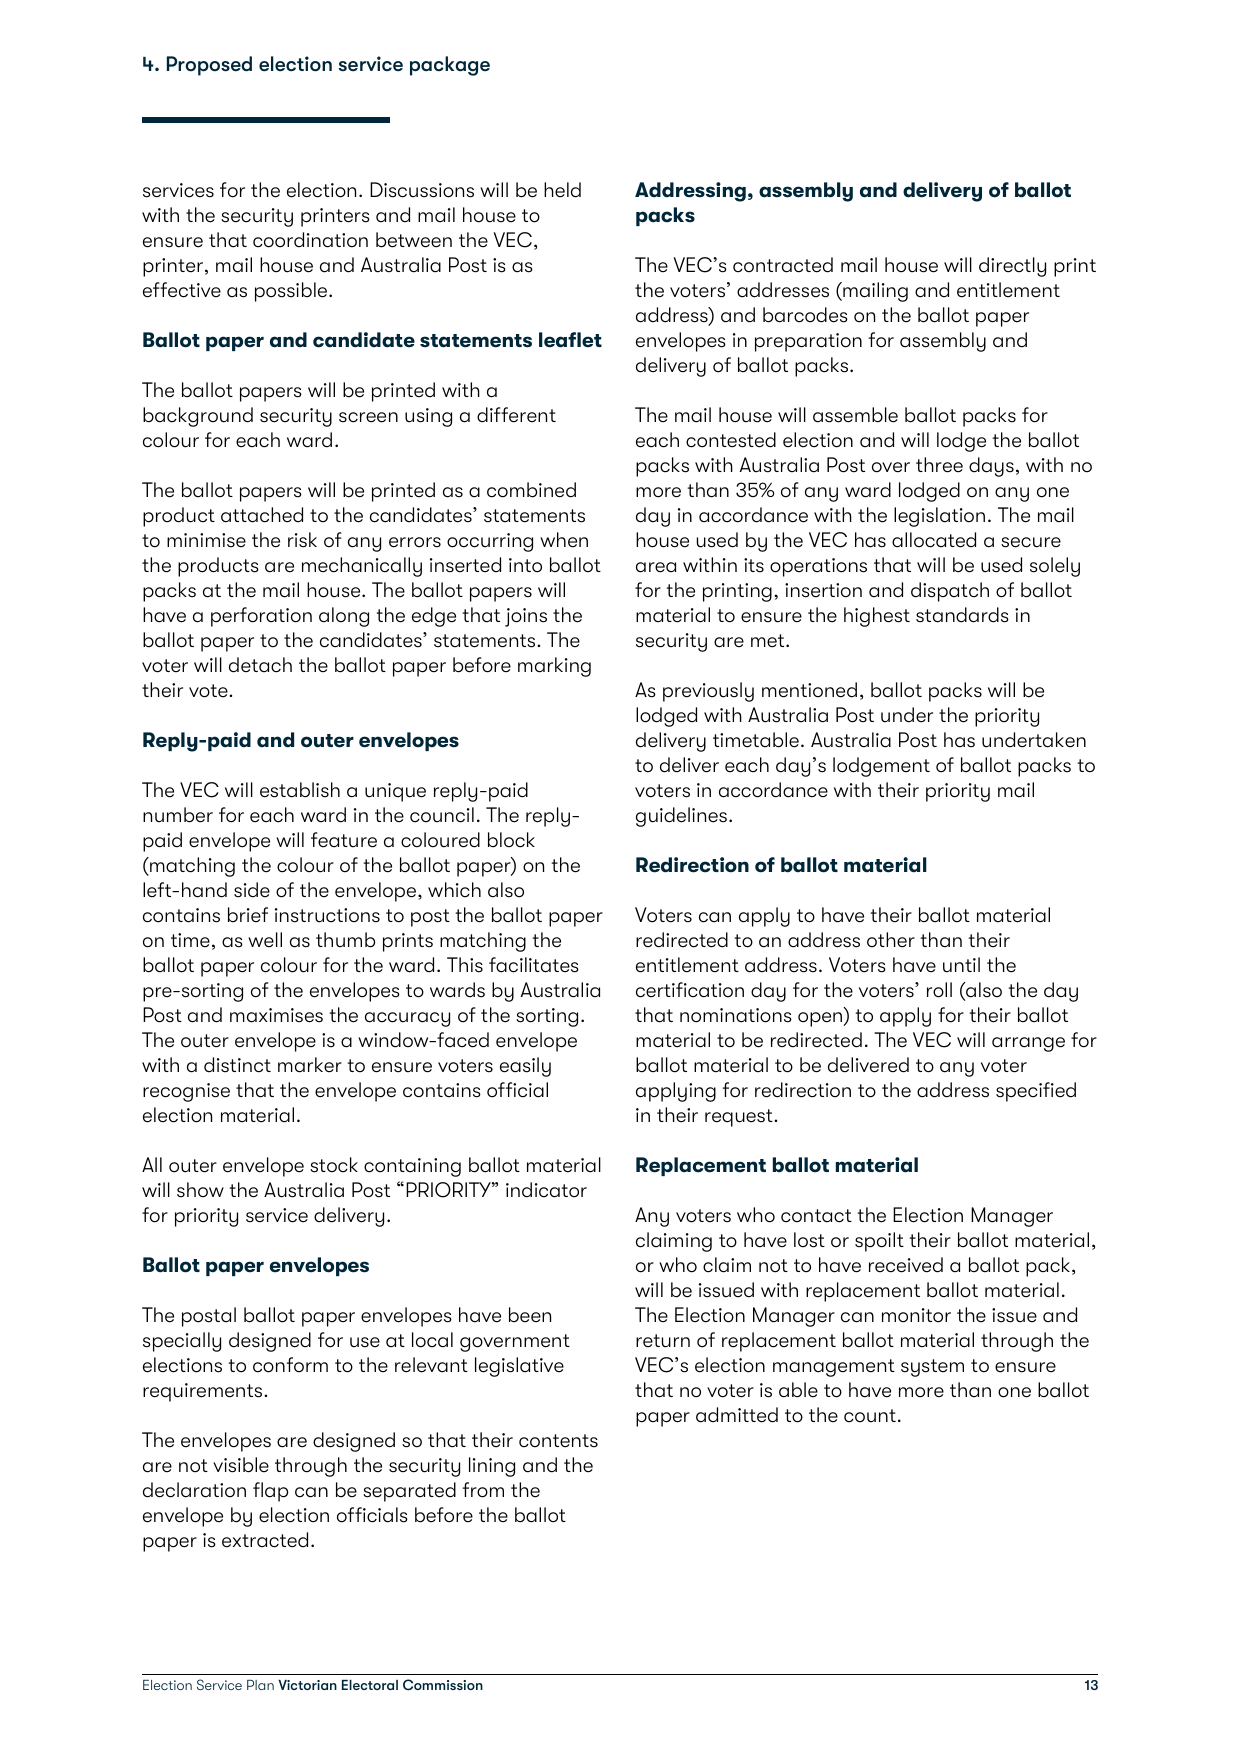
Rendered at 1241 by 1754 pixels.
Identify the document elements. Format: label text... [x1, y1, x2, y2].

text Replacement ballot material [635, 1152, 1098, 1177]
picture [197, 1680, 204, 1690]
text Ballot paper and candidate statements leaflet [142, 327, 605, 352]
text Any voters who contact the Election Manager claiming to have lost or spoilt their ballot material, or who claim not to have received a ballot pack, will be issued with replacement ballot material. The Election Manager can monitor the issue and return of replacement ballot material through the VEC’s election management system to ensure that no voter is able to have more than one ballot paper admitted to the count. [635, 1202, 1098, 1427]
text The VEC will establish a unique reply-paid number for each ward in the council. The reply-paid envelope will feature a coloured block (matching the colour of the ballot paper) on the left-hand side of the envelope, which also contains brief instructions to post the ballot paper on time, as well as thumb prints matching the ballot paper colour for the ward. This facilitates pre-sorting of the envelopes to wards by Australia Post and maximises the accuracy of the sorting. The outer envelope is a window-faced envelope with a distinct marker to ensure voters easily recognise that the envelope contains official election material. [142, 777, 605, 1127]
picture [168, 1681, 173, 1690]
picture [205, 1683, 211, 1690]
text The ballot papers will be printed as a combined product attached to the candidates’ statements to minimise the risk of any errors occurring when the products are mechanically inserted into ballot packs at the mail house. The ballot papers will have a perforation along the edge that joins the ballot paper to the candidates’ statements. The voter will detach the ballot paper before marking their vote. [142, 477, 605, 702]
text Voters can apply to have their ballot material redirected to an address other than their entitlement address. Voters have until the certification day for the voters’ roll (also the day that nominations open) to apply for their ballot material to be redirected. The VEC will arrange for ballot material to be delivered to any voter applying for redirection to the address specified in their request. [635, 902, 1098, 1127]
picture [267, 1683, 273, 1690]
text Reply-paid and outer envelopes [142, 727, 605, 752]
picture [228, 1683, 234, 1690]
picture [258, 1683, 264, 1690]
text Ballot paper envelopes [142, 1252, 605, 1277]
text Addressing, assembly and delivery of ballot packs [635, 177, 1098, 227]
text The ballot papers will be printed with a background security screen using a different colour for each ward. [142, 377, 605, 452]
picture [213, 1683, 224, 1690]
text The postal ballot paper envelopes have been specially designed for use at local government elections to conform to the relevant legislative requirements. [142, 1302, 605, 1402]
picture [177, 1683, 183, 1690]
text The mail house will assemble ballot packs for each contested election and will lodge the ballot packs with Australia Post over three days, with no more than 35% of any ward lodged on any one day in accordance with the legislation. The mail house used by the VEC has allocated a secure area within its operations that will be used solely for the printing, insertion and dispatch of ballot material to ensure the highest standards in security are met. [635, 402, 1098, 652]
picture [161, 1683, 167, 1690]
picture [364, 1681, 372, 1687]
text Redirection of ballot material [635, 852, 1098, 877]
picture [154, 1683, 160, 1690]
picture [185, 1683, 191, 1690]
text All outer envelope stock containing ballot material will show the Australia Post “PRIORITY” indicator for priority service delivery. [142, 1152, 605, 1227]
picture [235, 1683, 241, 1690]
text The VEC’s contracted mail house will directly print the voters’ addresses (mailing and entitlement address) and barcodes on the ballot paper envelopes in preparation for assembly and delivery of ballot packs. [635, 252, 1098, 377]
text As previously mentioned, ballot packs will be lodged with Australia Post under the priority delivery timetable. Australia Post has undertaken to deliver each day’s lodgement of ballot packs to voters in accordance with their priority mail guidelines. [635, 677, 1098, 827]
picture [143, 1680, 149, 1690]
text The envelopes are designed so that their contents are not visible through the security lining and the declaration flap can be separated from the envelope by election officials before the ballot paper is extracted. [142, 1427, 605, 1552]
picture [247, 1680, 254, 1690]
